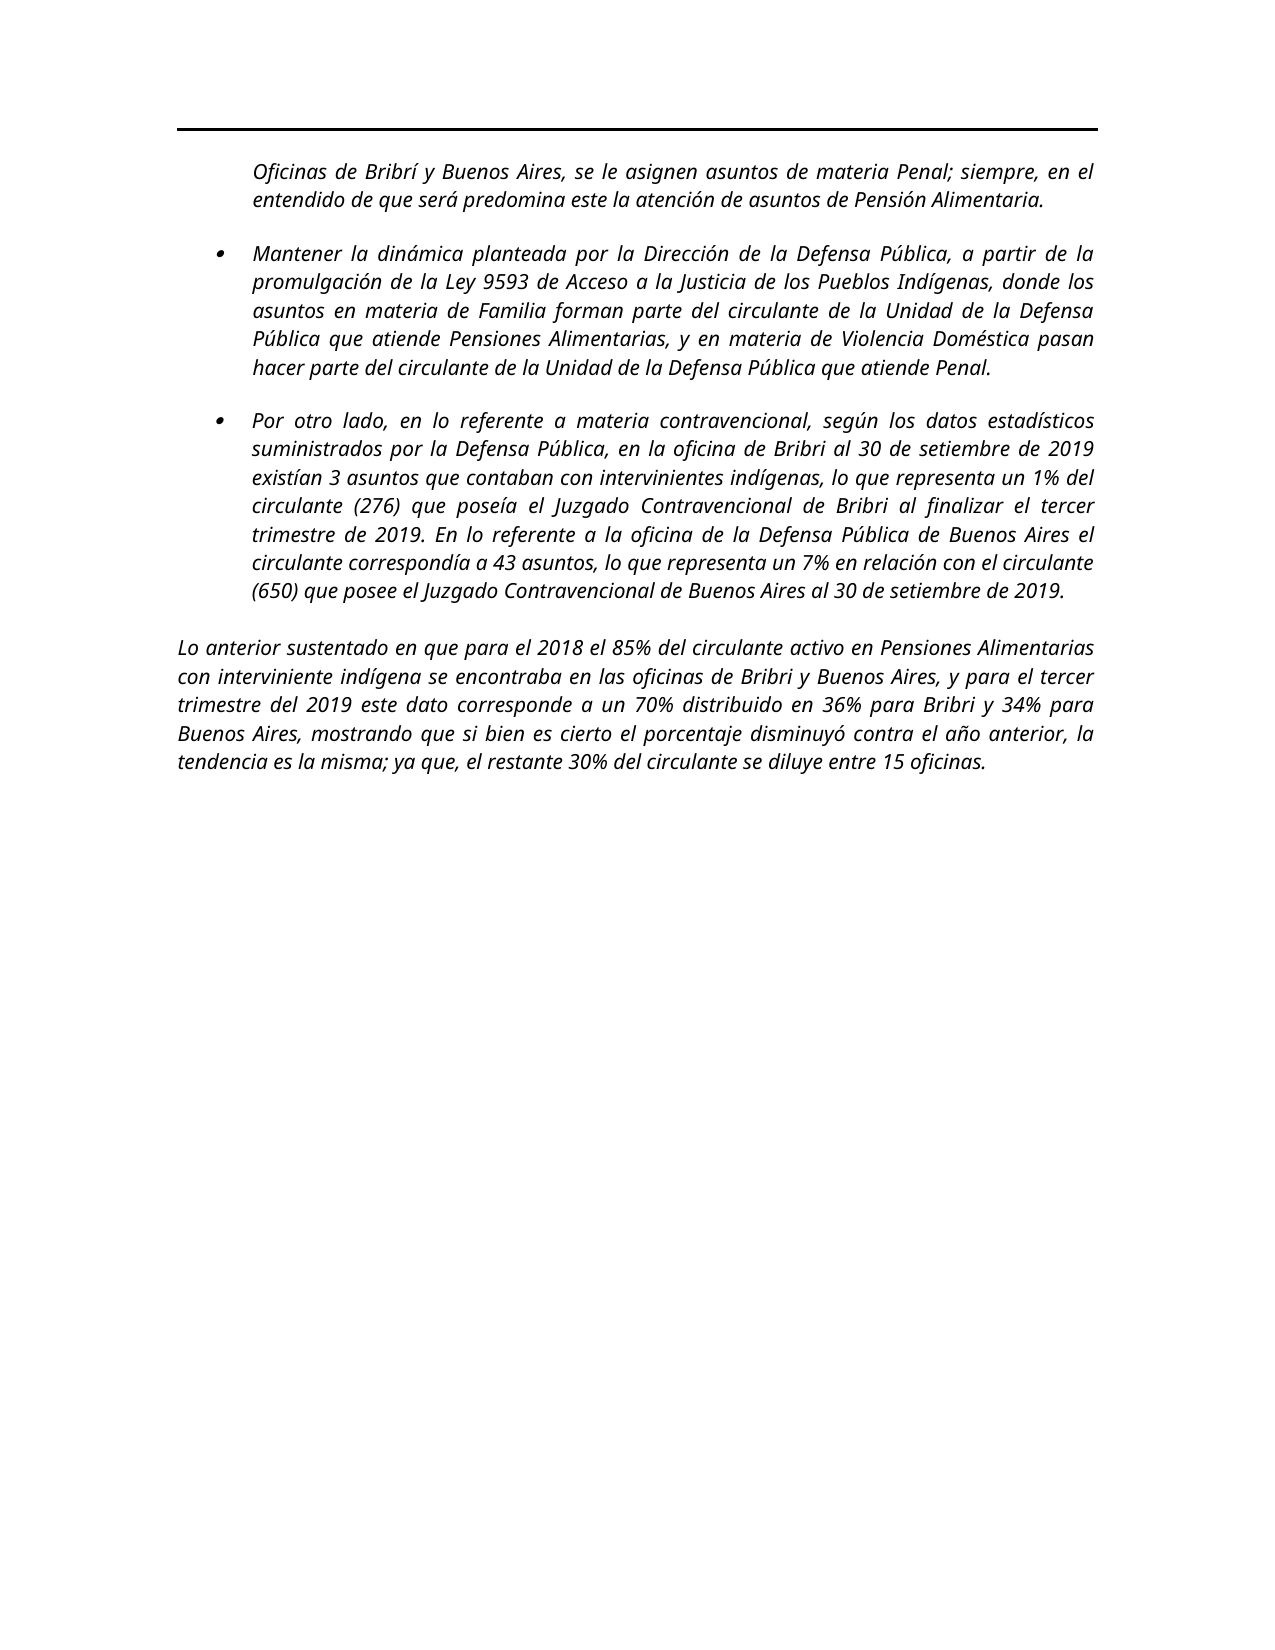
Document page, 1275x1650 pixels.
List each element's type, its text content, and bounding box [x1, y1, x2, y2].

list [215, 157, 1098, 214]
list Por otro lado, en lo referente a materia contravencional, según los datos estadísticos suministrados por la Defensa Pública, en la oficina de Bribri al 30 de setiembre de 2019 existían 3 asuntos que contaban con intervinientes indígenas, lo que representa un 1% del circulante (276) que poseía el Juzgado Contravencional de Bribri al finalizar el tercer trimestre de 2019. En lo referente a la oficina de la Defensa Pública de Buenos Aires el circulante correspondía a 43 asuntos, lo que representa un 7% en relación con el circulante (650) que posee el Juzgado Contravencional de Buenos Aires al 30 de setiembre de 2019. [214, 406, 1098, 605]
text Lo anterior sustentado en que para el 2018 el 85% del circulante activo en Pensiones Alimentarias con interviniente indígena se encontraba en las oficinas de Bribri y Buenos Aires, y para el tercer trimestre del 2019 este dato corresponde a un 70% distribuido en 36% para Bribri y 34% para Buenos Aires, mostrando que si bien es cierto el porcentaje disminuyó contra el año anterior, la tendencia es la misma; ya que, el restante 30% del circulante se diluye entre 15 oficinas. [177, 633, 1098, 776]
list Mantener la dinámica planteada por la Dirección de la Defensa Pública, a partir de la promulgación de la Ley 9593 de Acceso a la Justicia de los Pueblos Indígenas, donde los asuntos en materia de Familia forman parte del circulante de la Unidad de la Defensa Pública que atiende Pensiones Alimentarias, y en materia de Violencia Doméstica pasan hacer parte del circulante de la Unidad de la Defensa Pública que atiende Penal. [215, 239, 1098, 381]
